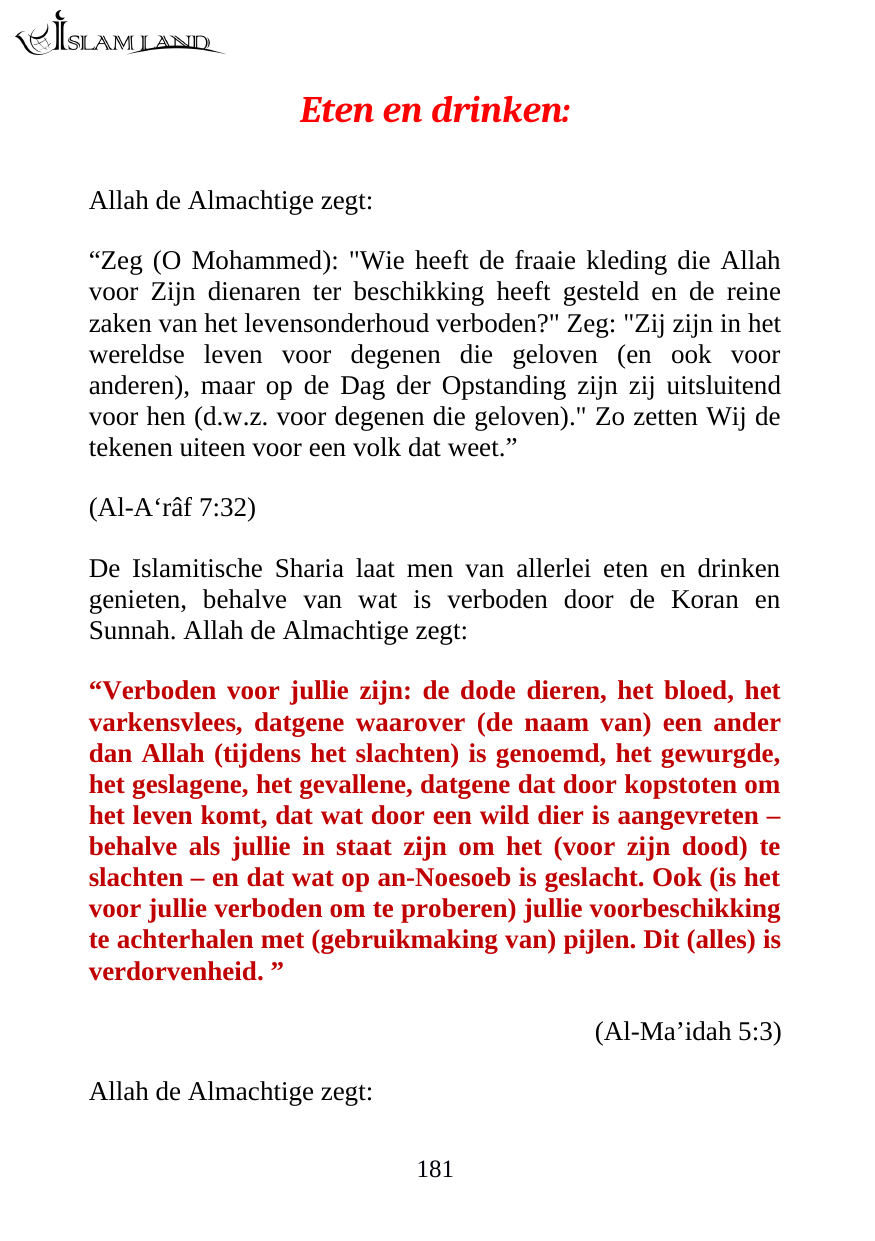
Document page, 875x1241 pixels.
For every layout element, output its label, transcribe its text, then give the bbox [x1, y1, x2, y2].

text Eten en drinken: [88, 89, 782, 132]
picture [14, 10, 227, 55]
text Allah de Almachtige zegt: [88, 184, 782, 215]
text Allah de Almachtige zegt: [88, 1075, 782, 1107]
text “Zeg (O Mohammed): "Wie heeft de fraaie kleding die Allah voor Zijn dienaren ter beschikking heeft gesteld en de reine zaken van het levensonderhoud verboden?" Zeg: "Zij zijn in het wereldse leven voor degenen die geloven (en ook voor anderen), maar op de Dag der Opstanding zijn zij uitsluitend voor hen (d.w.z. voor degenen die geloven)." Zo zetten Wij de tekenen uiteen voor een volk dat weet.” [88, 244, 782, 462]
text (Al-A‘râf 7:32) [88, 492, 782, 523]
text De Islamitische Sharia laat men van allerlei eten en drinken genieten, behalve van wat is verboden door de Koran en Sunnah. Allah de Almachtige zegt: [88, 552, 782, 645]
text “Verboden voor jullie zijn: de dode dieren, het bloed, het varkensvlees, datgene waarover (de naam van) een ander dan Allah (tijdens het slachten) is genoemd, het gewurgde, het geslagene, het gevallene, datgene dat door kopstoten om het leven komt, dat wat door een wild dier is aangevreten – behalve als jullie in staat zijn om het (voor zijn dood) te slachten – en dat wat op an-Noesoeb is geslacht. Ook (is het voor jullie verboden om te proberen) jullie voorbeschikking te achterhalen met (gebruikmaking van) pijlen. Dit (alles) is verdorvenheid. ” [88, 674, 782, 986]
text (Al-Ma’idah 5:3) [88, 1015, 782, 1046]
